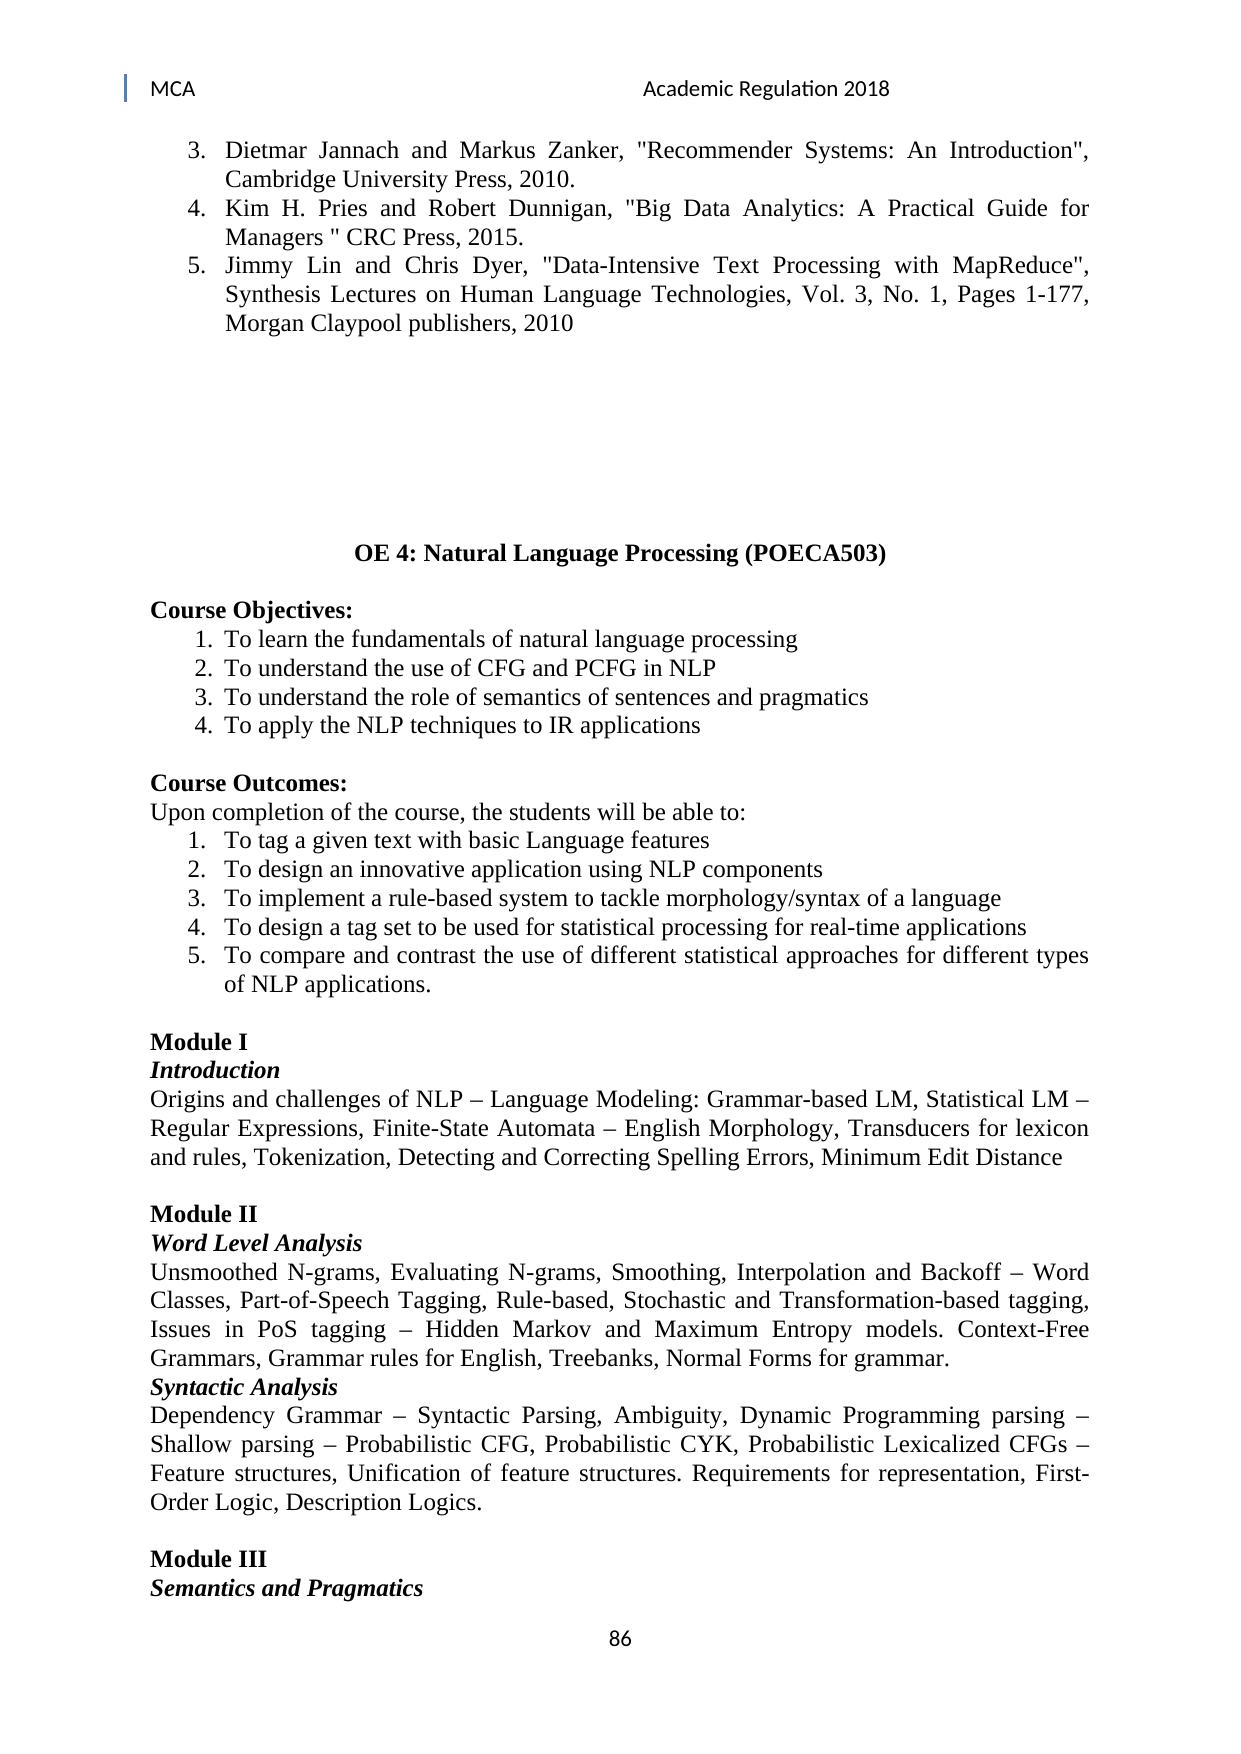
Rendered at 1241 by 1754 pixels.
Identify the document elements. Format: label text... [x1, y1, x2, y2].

list To compare and contrast the use of different statistical approaches for different types of NLP applications. [187, 940, 1090, 998]
text Origins and challenges of NLP – Language Modeling: Grammar-based LM, Statistical LM – Regular Expressions, Finite-State Automata – English Morphology, Transducers for lexicon and rules, Tokenization, Detecting and Correcting Spelling Errors, Minimum Edit Distance [150, 1084, 1090, 1170]
list To tag a given text with basic Language features [187, 825, 1090, 854]
text Semantics and Pragmatics [150, 1573, 1090, 1602]
list To learn the fundamentals of natural language processing [194, 624, 1090, 653]
text Course Outcomes: [150, 768, 1090, 797]
list To apply the NLP techniques to IR applications [194, 710, 1090, 739]
list Dietmar Jannach and Markus Zanker, "Recommender Systems: An Introduction", Cambridge University Press, 2010. [187, 135, 1090, 193]
text Unsmoothed N-grams, Evaluating N-grams, Smoothing, Interpolation and Backoff – Word Classes, Part-of-Speech Tagging, Rule-based, Stochastic and Transformation-based tagging, Issues in PoS tagging – Hidden Markov and Maximum Entropy models. Context-Free Grammars, Grammar rules for English, Treebanks, Normal Forms for grammar. [150, 1257, 1090, 1372]
list To understand the use of CFG and PCFG in NLP [194, 653, 1090, 682]
text Introduction [150, 1055, 1090, 1084]
list To design a tag set to be used for statistical processing for real-time applications [187, 912, 1090, 940]
text Syntactic Analysis [150, 1372, 1090, 1400]
text Module III [150, 1544, 1090, 1573]
list Kim H. Pries and Robert Dunnigan, "Big Data Analytics: A Practical Guide for Managers " CRC Press, 2015. [187, 193, 1090, 250]
list To design an innovative application using NLP components [187, 854, 1090, 883]
text Module I [150, 1027, 1090, 1055]
text Module II [150, 1199, 1090, 1228]
text Course Objectives: [150, 595, 1090, 624]
text Word Level Analysis [150, 1228, 1090, 1257]
list To implement a rule-based system to tackle morphology/syntax of a language [187, 883, 1090, 912]
text Upon completion of the course, the students will be able to: [150, 797, 1090, 825]
list Jimmy Lin and Chris Dyer, "Data-Intensive Text Processing with MapReduce", Synthesis Lectures on Human Language Technologies, Vol. 3, No. 1, Pages 1-177, Morgan Claypool publishers, 2010 [187, 250, 1090, 337]
text Dependency Grammar – Syntactic Parsing, Ambiguity, Dynamic Programming parsing – Shallow parsing – Probabilistic CFG, Probabilistic CYK, Probabilistic Lexicalized CFGs – Feature structures, Unification of feature structures. Requirements for representation, First-Order Logic, Description Logics. [150, 1400, 1090, 1515]
text OE 4: Natural Language Processing (POECA503) [150, 538, 1090, 567]
list To understand the role of semantics of sentences and pragmatics [194, 682, 1090, 710]
